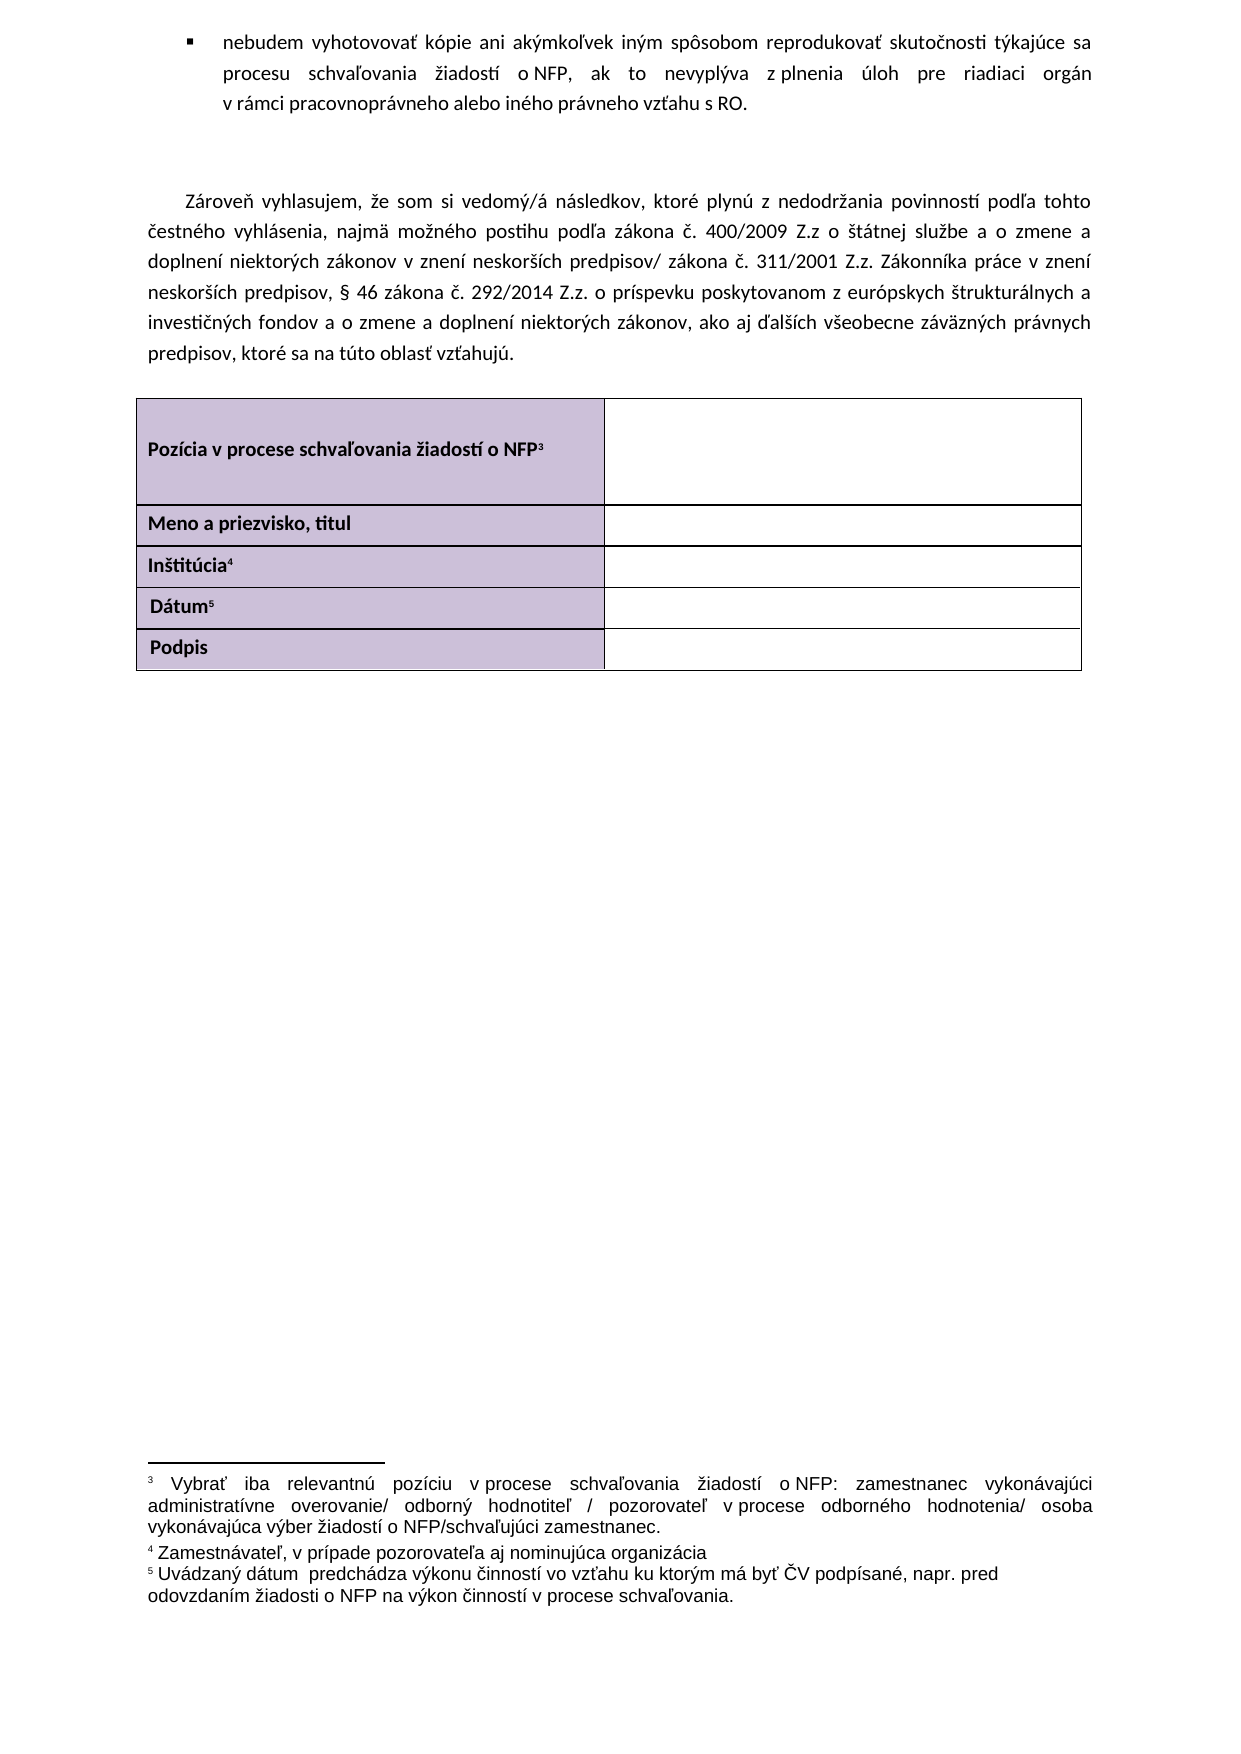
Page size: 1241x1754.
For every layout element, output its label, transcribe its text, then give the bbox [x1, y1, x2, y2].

table_cell Podpis [137, 630, 604, 669]
table_cell [605, 628, 1081, 669]
list nebudem vyhotovovať kópie ani akýmkoľvek iným spôsobom reprodukovať skutočnosti týkajúce sa procesu schvaľovania žiadostí o NFP, ak to nevyplýva z plnenia úloh pre riadiaci orgán v rámci pracovnoprávneho alebo iného právneho vzťahu s RO. [185, 29, 1093, 116]
table_cell Inštitúcia [137, 547, 604, 587]
table_cell [605, 506, 1081, 545]
table_header [605, 399, 1081, 504]
table_cell [605, 547, 1081, 587]
table_cell Dátum [137, 588, 604, 628]
table_cell Meno a priezvisko, titul [137, 506, 604, 545]
table_header Pozícia v procese schvaľovania žiadostí o NFP [137, 399, 604, 504]
table_cell [605, 587, 1081, 628]
text Zároveň vyhlasujem, že som si vedomý/á následkov, ktoré plynú z nedodržania povinností podľa tohto čestného vyhlásenia, najmä možného postihu podľa zákona č. 400/2009 Z.z o štátnej službe a o zmene a doplnení niektorých zákonov v znení neskorších predpisov/ zákona č. 311/2001 Z.z. Zákonníka práce v znení neskorších predpisov, § 46 zákona č. 292/2014 Z.z. o príspevku poskytovanom z európskych štrukturálnych a investičných fondov a o zmene a doplnení niektorých zákonov, ako aj ďalších všeobecne záväzných právnych predpisov, ktoré sa na túto oblasť vzťahujú. [148, 188, 1093, 365]
